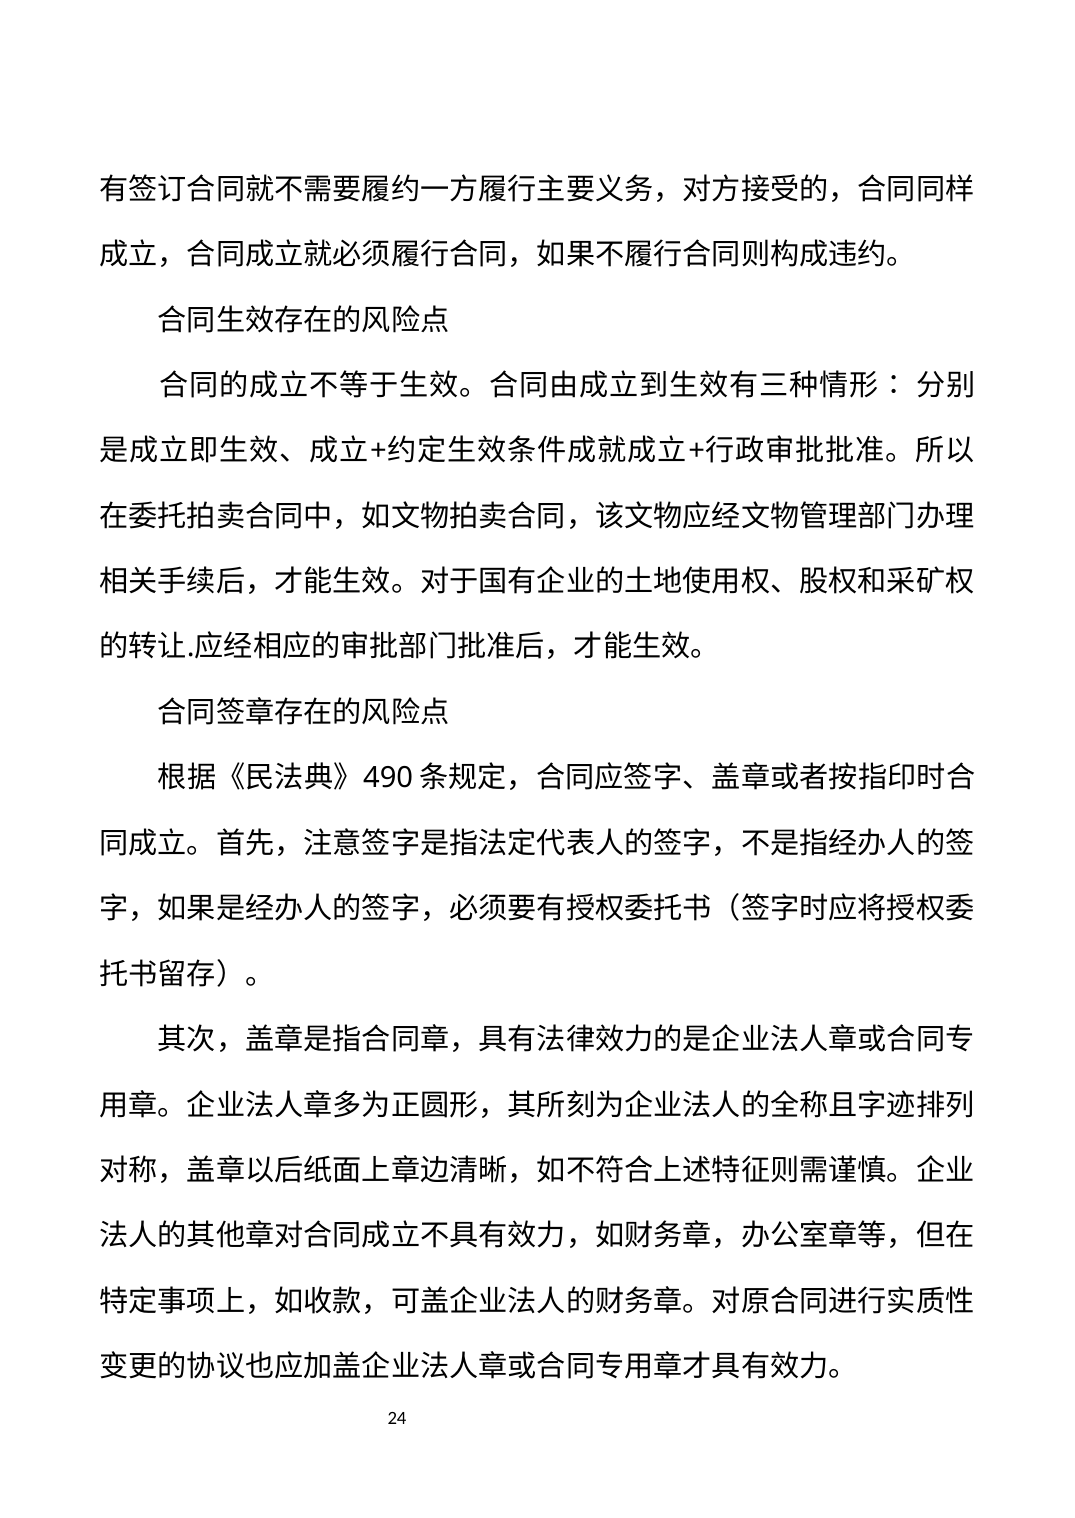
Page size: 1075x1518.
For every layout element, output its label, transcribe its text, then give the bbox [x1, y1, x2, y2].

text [99, 154, 976, 284]
text 根据《民法典》490条规定，合同应签字、盖章或者按指印时合同成立。首先，注意签字是指法定代表人的签字，不是指经办人的签字，如果是经办人的签字，必须要有授权委托书（签字时应将授权委托书留存）。 [99, 742, 976, 1004]
text 合同生效存在的风险点 [99, 284, 976, 350]
text 合同签章存在的风险点 [99, 677, 976, 742]
text 合同的成立不等于生效。合同由成立到生效有三种情形∶ 分别是成立即生效、成立+约定生效条件成就成立+行政审批批准。所以在委托拍卖合同中，如文物拍卖合同，该文物应经文物管理部门办理相关手续后，才能生效。对于国有企业的土地使用权、股权和采矿权的转让.应经相应的审批部门批准后，才能生效。 [99, 350, 976, 677]
text 其次，盖章是指合同章，具有法律效力的是企业法人章或合同专用章。企业法人章多为正圆形，其所刻为企业法人的全称且字迹排列对称，盖章以后纸面上章边清晰，如不符合上述特征则需谨慎。企业法人的其他章对合同成立不具有效力，如财务章，办公室章等，但在特定事项上，如收款，可盖企业法人的财务章。对原合同进行实质性变更的协议也应加盖企业法人章或合同专用章才具有效力。 [99, 1004, 976, 1397]
